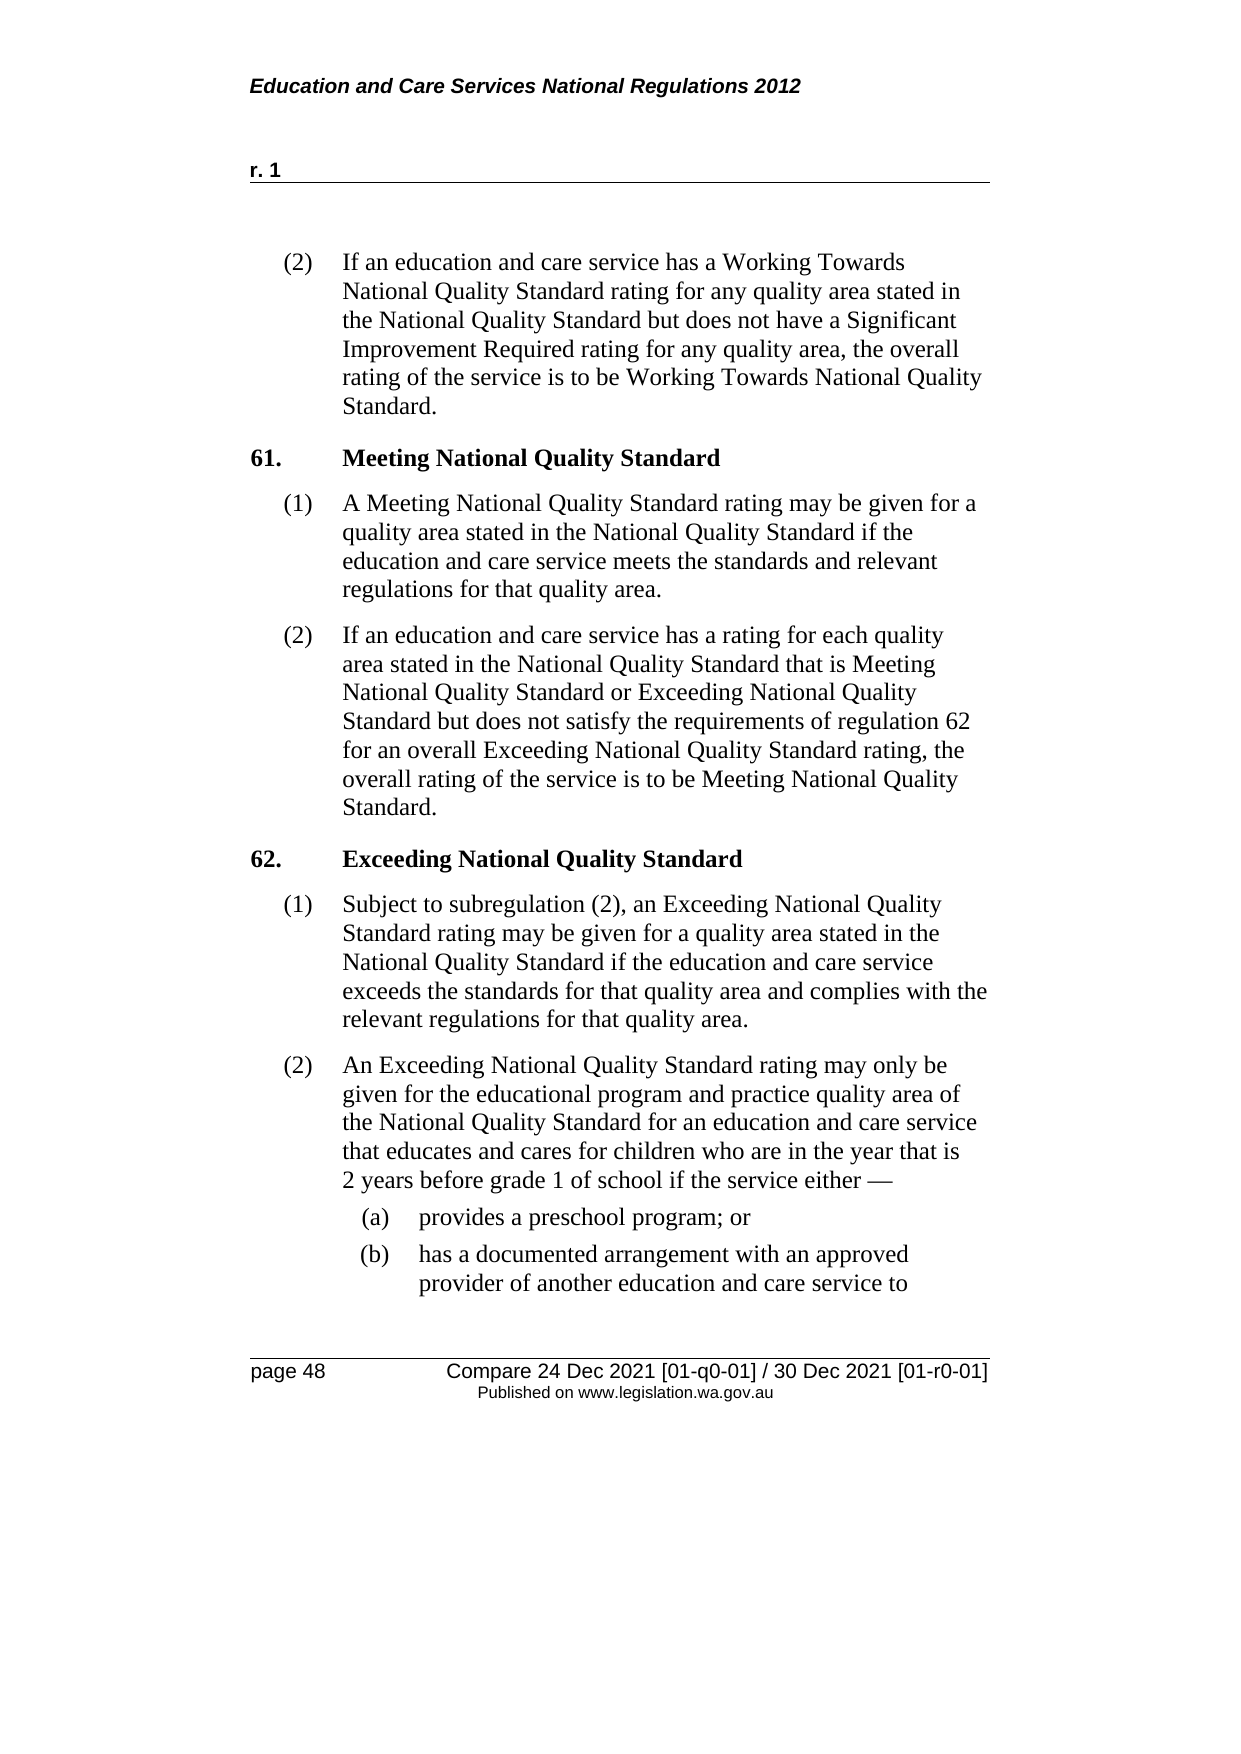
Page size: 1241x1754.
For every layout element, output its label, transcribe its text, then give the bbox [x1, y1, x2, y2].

subtitle 62. Exceeding National Quality Standard [250, 844, 990, 873]
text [250, 1239, 990, 1297]
text (2) An Exceeding National Quality Standard rating may only be given for the educational program and practice quality area of the National Quality Standard for an education and care service that educates and cares for children who are in the year that is 2 years before grade 1 of school if the service either — [250, 1050, 990, 1194]
text (a) provides a preschool program; or [250, 1202, 990, 1231]
subtitle 61. Meeting National Quality Standard [250, 443, 990, 472]
text (1) Subject to subregulation (2), an Exceeding National Quality Standard rating may be given for a quality area stated in the National Quality Standard if the education and care service exceeds the standards for that quality area and complies with the relevant regulations for that quality area. [250, 889, 990, 1033]
text (2) If an education and care service has a rating for each quality area stated in the National Quality Standard that is Meeting National Quality Standard or Exceeding National Quality Standard but does not satisfy the requirements of regulation 62 for an overall Exceeding National Quality Standard rating, the overall rating of the service is to be Meeting National Quality Standard. [250, 620, 990, 821]
text (2) If an education and care service has a Working Towards National Quality Standard rating for any quality area stated in the National Quality Standard but does not have a Significant Improvement Required rating for any quality area, the overall rating of the service is to be Working Towards National Quality Standard. [250, 247, 990, 420]
text (1) A Meeting National Quality Standard rating may be given for a quality area stated in the National Quality Standard if the education and care service meets the standards and relevant regulations for that quality area. [250, 488, 990, 603]
